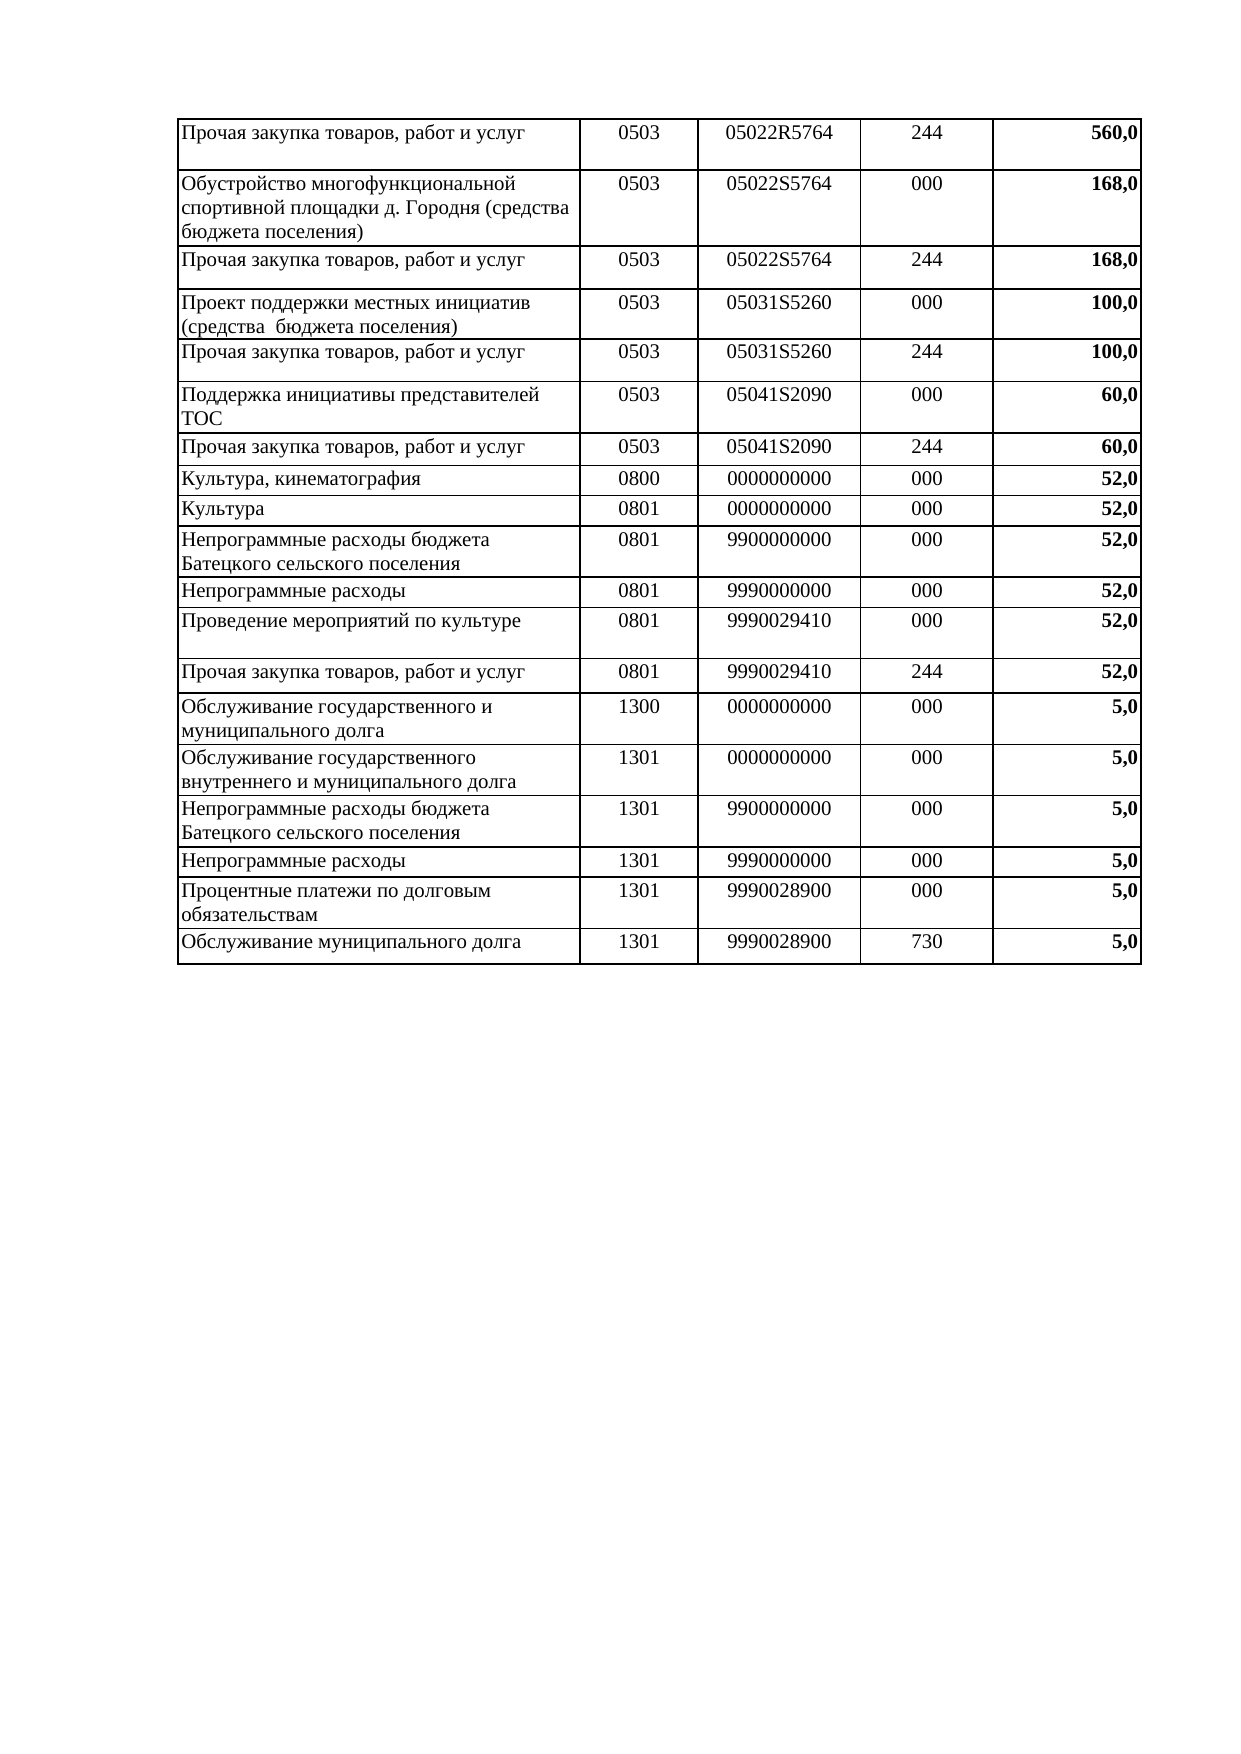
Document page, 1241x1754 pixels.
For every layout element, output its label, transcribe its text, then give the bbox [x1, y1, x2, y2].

table_cell 0801 [581, 578, 697, 606]
table_cell Непрограммные расходы бюджета Батецкого сельского поселения [179, 527, 579, 576]
table_cell 0801 [581, 496, 697, 525]
table_cell 0503 [581, 290, 697, 338]
table_cell 5,0 [994, 694, 1140, 743]
table_cell 244 [861, 659, 992, 692]
table_cell 05041S2090 [699, 382, 860, 432]
table_cell 5,0 [994, 796, 1140, 846]
table_cell Обслуживание государственного и муниципального долга [179, 694, 579, 743]
table_cell 0801 [581, 527, 697, 576]
table_cell 000 [861, 745, 992, 795]
table_cell 60,0 [994, 382, 1140, 432]
table_cell 244 [861, 120, 992, 169]
table_cell 5,0 [994, 929, 1140, 963]
table_cell 52,0 [994, 578, 1140, 606]
table_cell 0000000000 [699, 745, 860, 795]
table_cell 0503 [581, 434, 697, 464]
table_cell 9990000000 [699, 848, 860, 876]
table_cell Прочая закупка товаров, работ и услуг [179, 247, 579, 288]
table_cell Проведение мероприятий по культуре [179, 608, 579, 658]
table_cell Обслуживание муниципального долга [179, 929, 579, 963]
table_cell 1301 [581, 796, 697, 846]
table_cell 244 [861, 434, 992, 464]
table_cell 0000000000 [699, 466, 860, 495]
table_cell Поддержка инициативы представителей ТОС [179, 382, 579, 432]
table_cell 05022S5764 [699, 247, 860, 288]
table_cell 000 [861, 171, 992, 245]
table_cell 9990000000 [699, 578, 860, 606]
table_cell 0000000000 [699, 496, 860, 525]
table_cell 000 [861, 290, 992, 338]
table_cell Культура [179, 496, 579, 525]
table_cell 05022S5764 [699, 171, 860, 245]
table_cell 52,0 [994, 496, 1140, 525]
table_cell 244 [861, 340, 992, 381]
table_cell 1301 [581, 929, 697, 963]
table_cell 52,0 [994, 608, 1140, 658]
table_cell 730 [861, 929, 992, 963]
table_cell Обустройство многофункциональной спортивной площадки д. Городня (средства бюджета поселения) [179, 171, 579, 245]
table_cell 05031S5260 [699, 340, 860, 381]
table_cell 000 [861, 796, 992, 846]
table_cell 05031S5260 [699, 290, 860, 338]
table_cell 168,0 [994, 247, 1140, 288]
table_cell 0503 [581, 247, 697, 288]
table_cell 9990028900 [699, 929, 860, 963]
table_cell 9900000000 [699, 796, 860, 846]
table_cell 0801 [581, 608, 697, 658]
table_cell Непрограммные расходы [179, 848, 579, 876]
table_cell 1301 [581, 878, 697, 927]
table_cell 52,0 [994, 466, 1140, 495]
table_cell 05022R5764 [699, 120, 860, 169]
table_cell 000 [861, 848, 992, 876]
table_cell 9990028900 [699, 878, 860, 927]
table_cell 000 [861, 578, 992, 606]
table_cell Непрограммные расходы [179, 578, 579, 606]
table_cell 5,0 [994, 878, 1140, 927]
table_cell 52,0 [994, 659, 1140, 692]
table_cell 168,0 [994, 171, 1140, 245]
table_cell Непрограммные расходы бюджета Батецкого сельского поселения [179, 796, 579, 846]
table_cell 1301 [581, 745, 697, 795]
table_cell Прочая закупка товаров, работ и услуг [179, 120, 579, 169]
table_cell 0503 [581, 171, 697, 245]
table_cell 560,0 [994, 120, 1140, 169]
table_cell 0000000000 [699, 694, 860, 743]
table_cell 52,0 [994, 527, 1140, 576]
table_cell 1301 [581, 848, 697, 876]
table_cell 9990029410 [699, 659, 860, 692]
table_cell Прочая закупка товаров, работ и услуг [179, 340, 579, 381]
table_cell 0503 [581, 382, 697, 432]
table_cell 0800 [581, 466, 697, 495]
table_cell 5,0 [994, 745, 1140, 795]
table_cell 000 [861, 878, 992, 927]
table_cell Процентные платежи по долговым обязательствам [179, 878, 579, 927]
table_cell 0503 [581, 340, 697, 381]
table_cell Прочая закупка товаров, работ и услуг [179, 434, 579, 464]
table_cell 100,0 [994, 290, 1140, 338]
table_cell 5,0 [994, 848, 1140, 876]
table_cell 000 [861, 608, 992, 658]
table_cell 100,0 [994, 340, 1140, 381]
table_cell Прочая закупка товаров, работ и услуг [179, 659, 579, 692]
table_cell Обслуживание государственного внутреннего и муниципального долга [179, 745, 579, 795]
table_cell 9900000000 [699, 527, 860, 576]
table_cell 0503 [581, 120, 697, 169]
table_cell 000 [861, 466, 992, 495]
table_cell 000 [861, 382, 992, 432]
table_cell 000 [861, 527, 992, 576]
table_cell 60,0 [994, 434, 1140, 464]
table_cell 1300 [581, 694, 697, 743]
table_cell 244 [861, 247, 992, 288]
table_cell 000 [861, 694, 992, 743]
table_cell Проект поддержки местных инициатив (средства бюджета поселения) [179, 290, 579, 338]
table_cell 05041S2090 [699, 434, 860, 464]
table_cell 9990029410 [699, 608, 860, 658]
table_cell 0801 [581, 659, 697, 692]
table_cell Культура, кинематография [179, 466, 579, 495]
table_cell 000 [861, 496, 992, 525]
